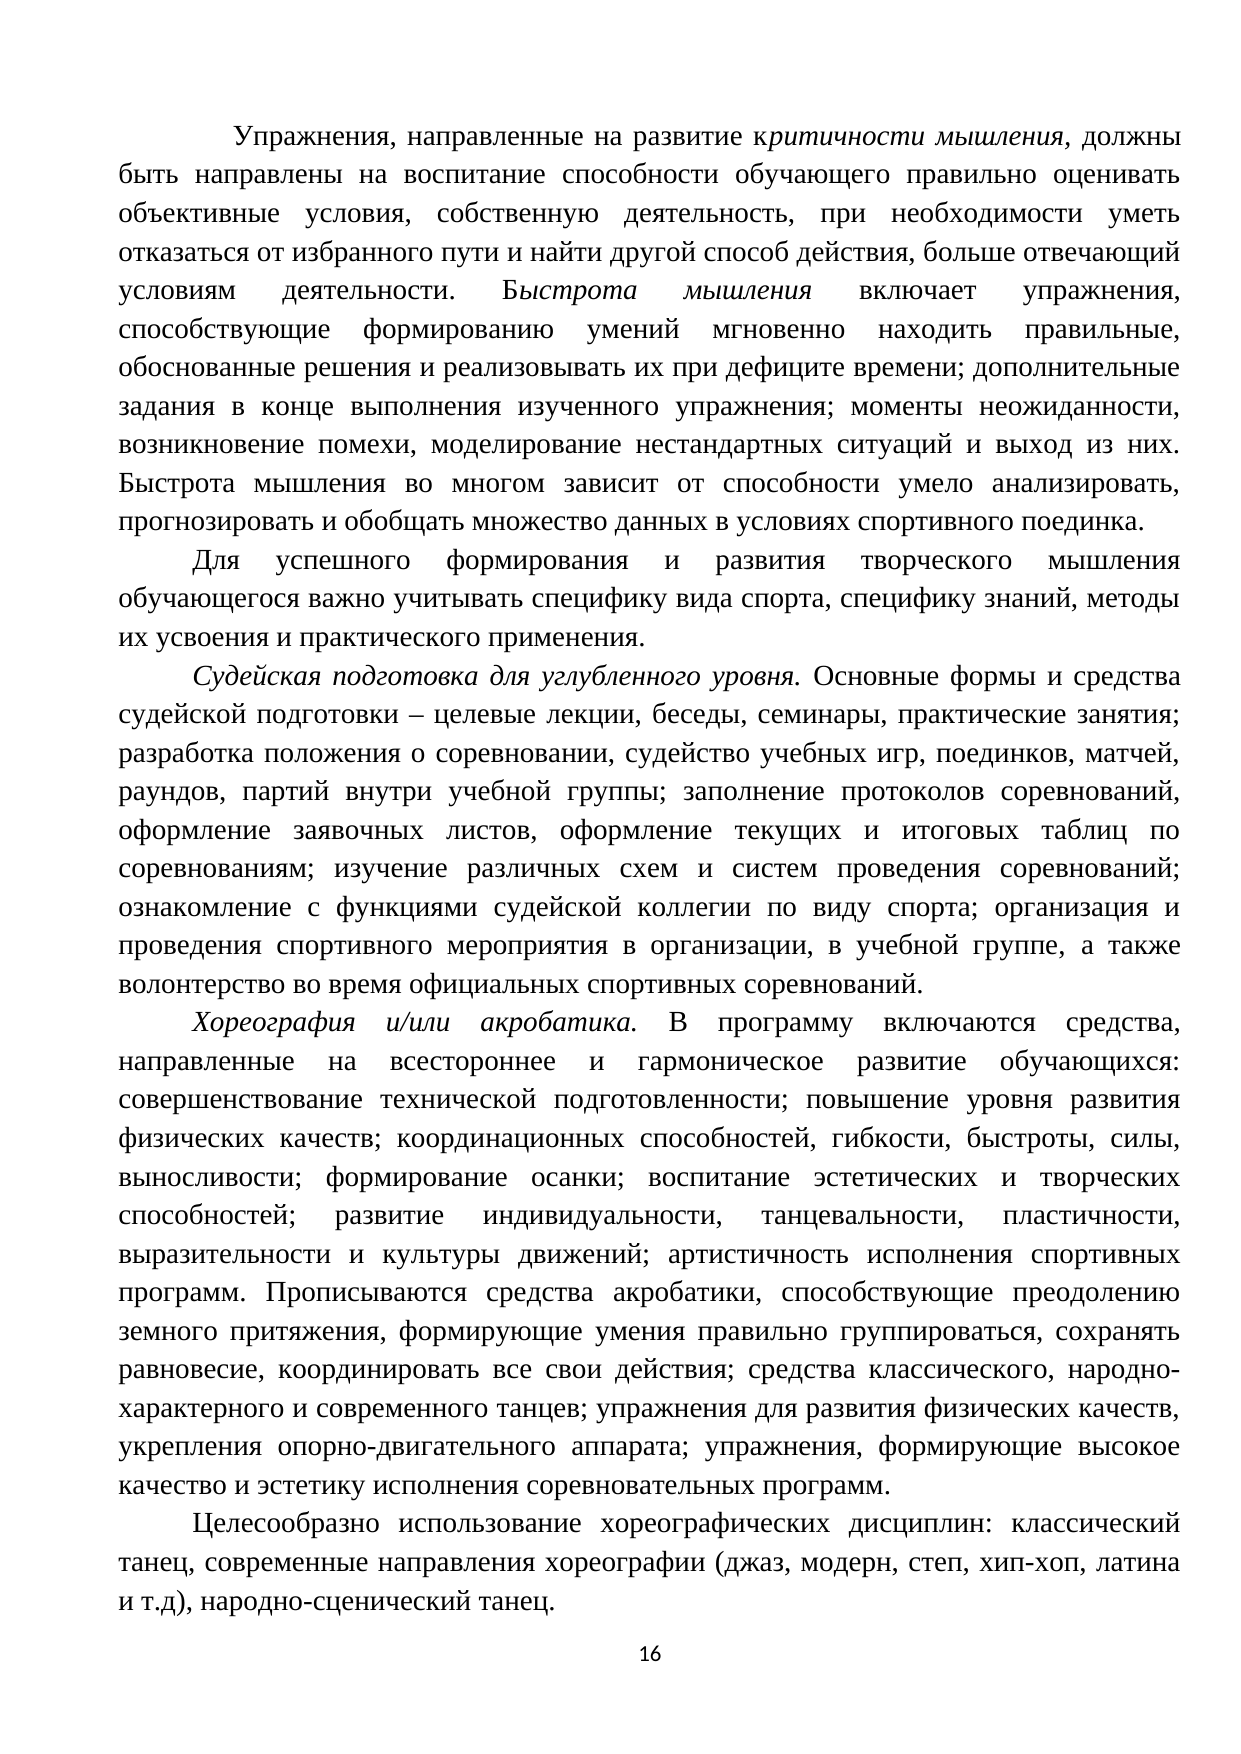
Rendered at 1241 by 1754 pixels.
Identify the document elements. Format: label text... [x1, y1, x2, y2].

text Упражнения, направленные на развитие критичности мышления, должны быть направлены на воспитание способности обучающего правильно оценивать объективные условия, собственную деятельность, при необходимости уметь отказаться от избранного пути и найти другой способ действия, больше отвечающий условиям деятельности. Быстрота мышления включает упражнения, способствующие формированию умений мгновенно находить правильные, обоснованные решения и реализовывать их при дефиците времени; дополнительные задания в конце выполнения изученного упражнения; моменты неожиданности, возникновение помехи, моделирование нестандартных ситуаций и выход из них. Быстрота мышления во многом зависит от способности умело анализировать, прогнозировать и обобщать множество данных в условиях спортивного поединка. [118, 118, 1181, 537]
text Для успешного формирования и развития творческого мышления обучающегося важно учитывать специфику вида спорта, специфику знаний, методы их усвоения и практического применения. [118, 542, 1181, 653]
text Целесообразно использование хореографических дисциплин: классический танец, современные направления хореографии (джаз, модерн, степ, хип-хоп, латина и т.д), народно-сценический танец. [118, 1506, 1181, 1616]
text Хореография и/или акробатика. В программу включаются средства, направленные на всестороннее и гармоническое развитие обучающихся: совершенствование технической подготовленности; повышение уровня развития физических качеств; координационных способностей, гибкости, быстроты, силы, выносливости; формирование осанки; воспитание эстетических и творческих способностей; развитие индивидуальности, танцевальности, пластичности, выразительности и культуры движений; артистичность исполнения спортивных программ. Прописываются средства акробатики, способствующие преодолению земного притяжения, формирующие умения правильно группироваться, сохранять равновесие, координировать все свои действия; средства классического, народно-характерного и современного танцев; упражнения для развития физических качеств, укрепления опорно-двигательного аппарата; упражнения, формирующие высокое качество и эстетику исполнения соревновательных программ. [118, 1004, 1181, 1501]
text Судейская подготовка для углубленного уровня. Основные формы и средства судейской подготовки – целевые лекции, беседы, семинары, практические занятия; разработка положения о соревновании, судейство учебных игр, поединков, матчей, раундов, партий внутри учебной группы; заполнение протоколов соревнований, оформление заявочных листов, оформление текущих и итоговых таблиц по соревнованиям; изучение различных схем и систем проведения соревнований; ознакомление с функциями судейской коллегии по виду спорта; организация и проведения спортивного мероприятия в организации, в учебной группе, а также волонтерство во время официальных спортивных соревнований. [118, 658, 1181, 999]
